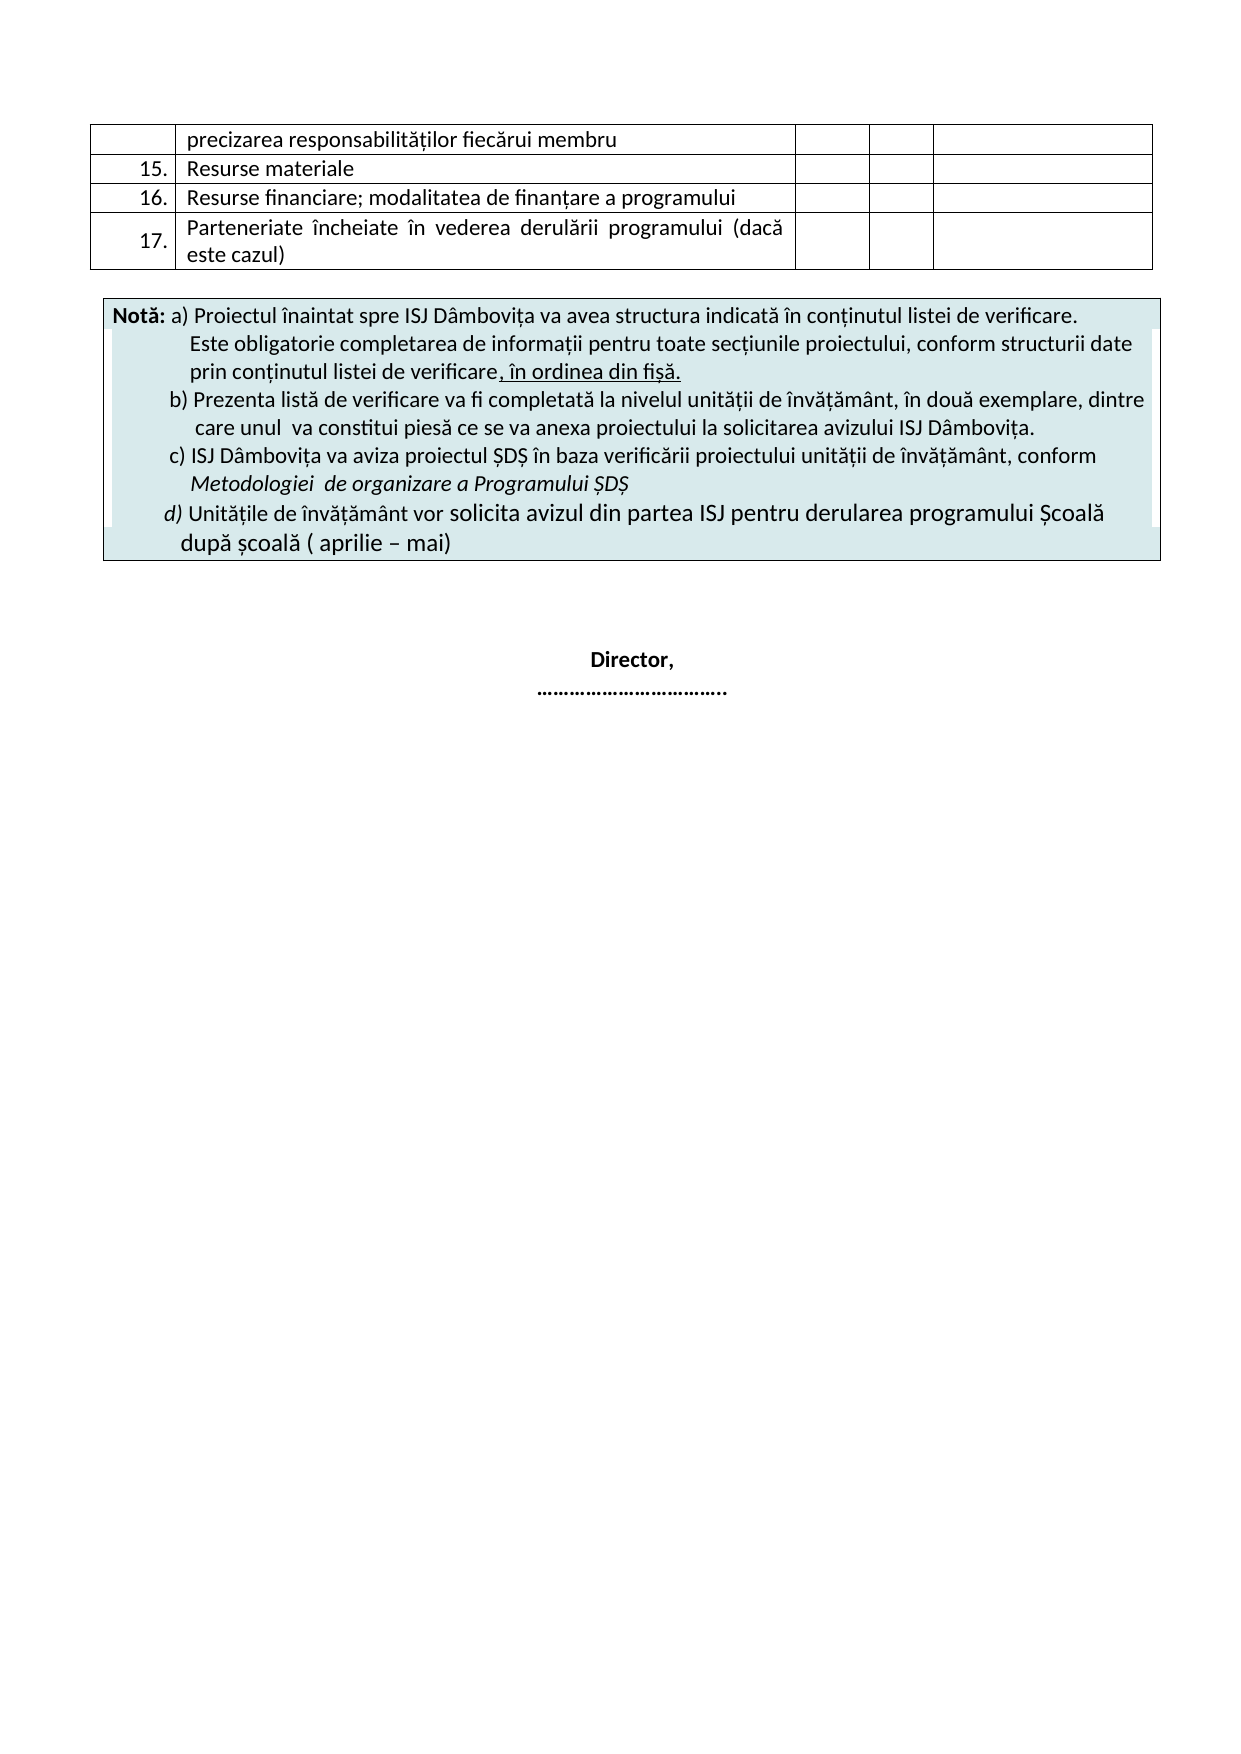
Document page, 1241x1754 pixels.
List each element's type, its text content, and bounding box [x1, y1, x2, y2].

text Metodologiei de organizare a Programului ȘDȘ [112, 469, 1152, 497]
table_cell [934, 213, 1152, 269]
table_cell [934, 125, 1152, 153]
table_cell [796, 213, 869, 269]
table_cell [796, 125, 869, 153]
text Este obligatorie completarea de informații pentru toate secțiunile proiectului, conform structurii date [112, 329, 1152, 357]
table_cell Parteneriate încheiate în vederea derulării programului (dacă este cazul) [176, 213, 795, 269]
text care unul va constitui piesă ce se va anexa proiectului la solicitarea avizului ISJ Dâmbovița. [112, 413, 1152, 441]
table_cell [870, 125, 933, 153]
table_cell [176, 125, 795, 153]
table_cell [91, 184, 175, 212]
table_cell [870, 184, 933, 212]
text c) ISJ Dâmbovița va aviza proiectul ȘDȘ în baza verificării proiectului unității de învățământ, conform [112, 441, 1152, 469]
table_cell [796, 184, 869, 212]
text Director, [112, 645, 1152, 673]
table_cell Resurse financiare; modalitatea de finanțare a programului [176, 184, 795, 212]
table_cell [870, 155, 933, 182]
table_cell [91, 125, 175, 153]
text …………………………….. [112, 673, 1152, 701]
table_cell [796, 155, 869, 182]
text b) Prezenta listă de verificare va fi completată la nivelul unității de învățământ, în două exemplare, dintre [112, 385, 1152, 413]
table_cell [91, 155, 175, 182]
text Notă: a) Proiectul înaintat spre ISJ Dâmbovița va avea structura indicată în conținutul listei de verificare. [104, 299, 1160, 329]
table_cell [934, 184, 1152, 212]
text prin conținutul listei de verificare, în ordinea din fișă. [112, 357, 1152, 385]
table_cell [870, 213, 933, 269]
text după școală ( aprilie – mai) [104, 524, 1160, 560]
text d) Unitățile de învățământ vor solicita avizul din partea ISJ pentru derularea programului Școală [112, 497, 1152, 524]
table_cell [91, 213, 175, 269]
table_cell [934, 155, 1152, 182]
table_cell Resurse materiale [176, 155, 795, 182]
